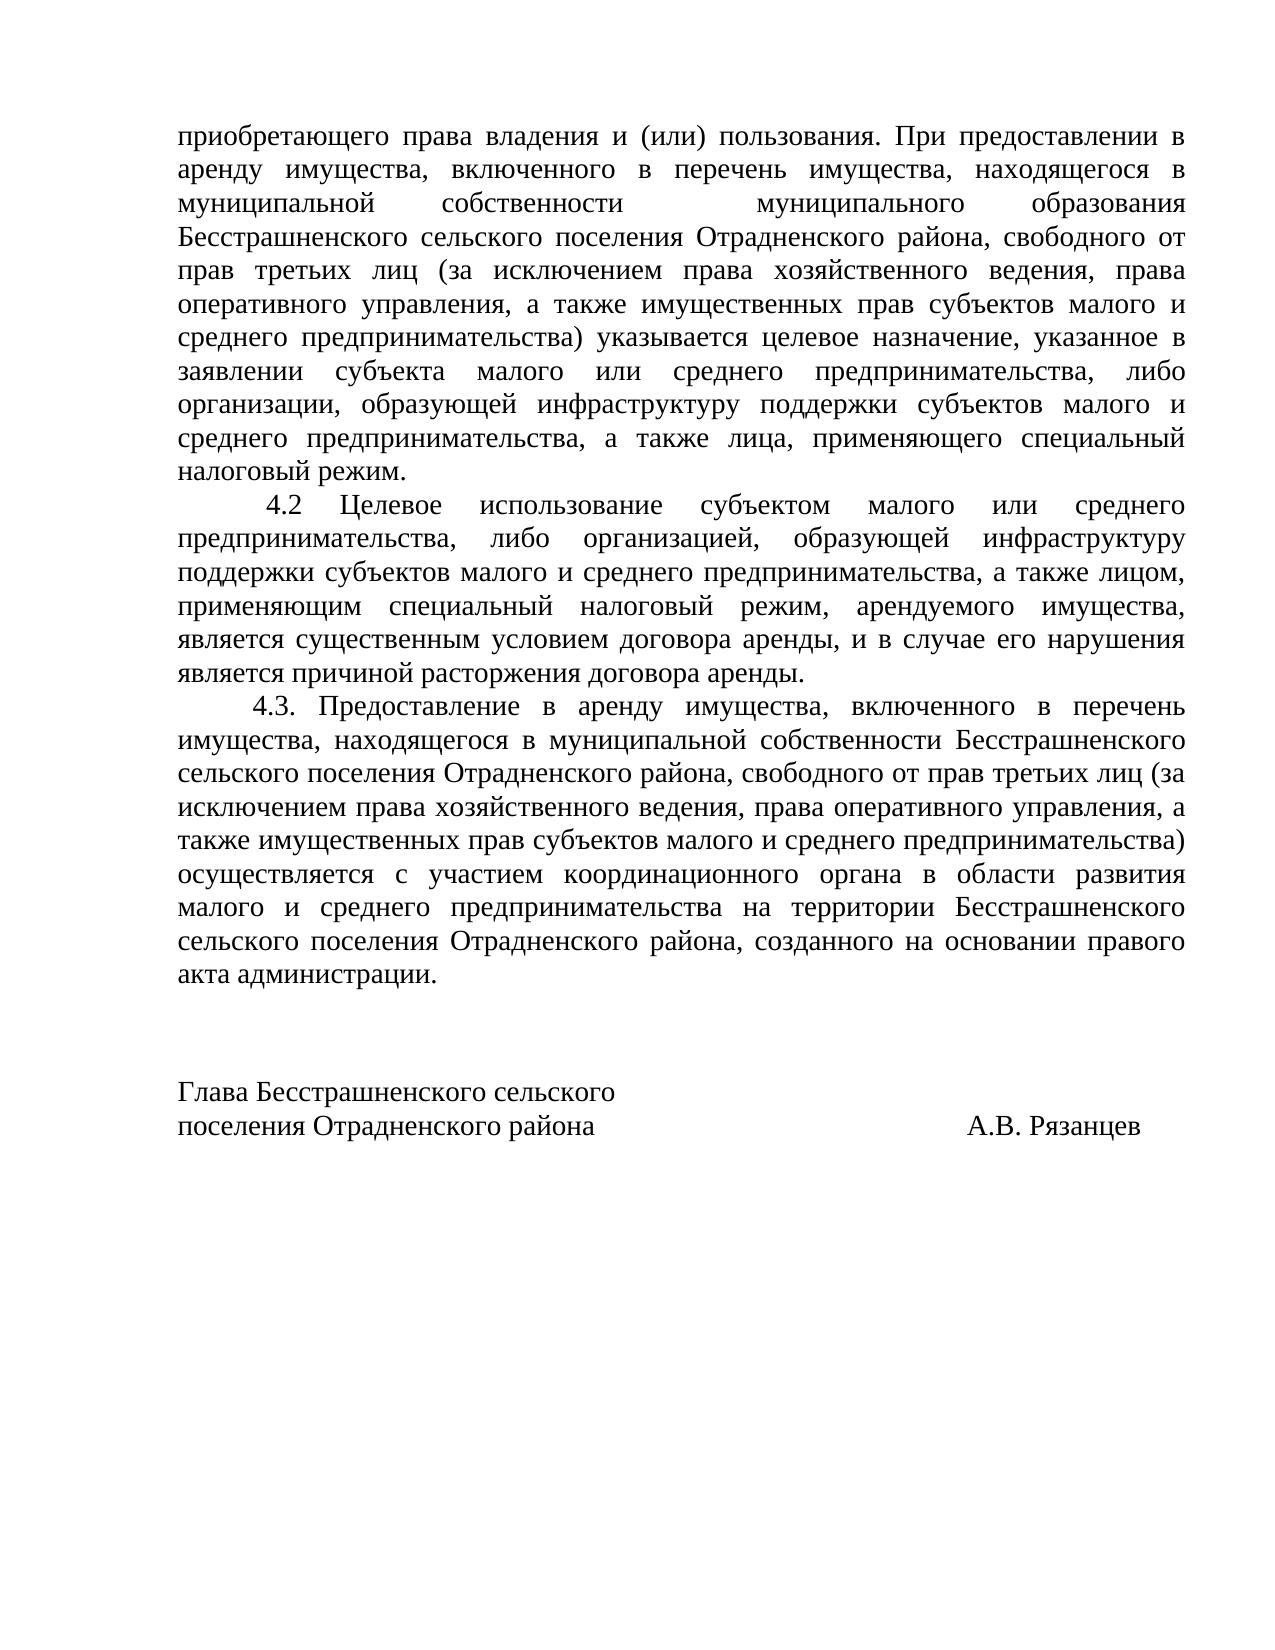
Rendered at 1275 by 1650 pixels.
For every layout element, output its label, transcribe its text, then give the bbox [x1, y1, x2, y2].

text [177, 118, 1186, 487]
text Глава Бесстрашненского сельского [177, 1074, 1186, 1108]
text 4.3. Предоставление в аренду имущества, включенного в перечень имущества, находящегося в муниципальной собственности Бесстрашненского сельского поселения Отрадненского района, свободного от прав третьих лиц (за исключением права хозяйственного ведения, права оперативного управления, а также имущественных прав субъектов малого и среднего предпринимательства) осуществляется с участием координационного органа в области развития малого и среднего предпринимательства на территории Бесстрашненского сельского поселения Отрадненского района, созданного на основании правого акта администрации. [177, 688, 1186, 990]
text поселения Отрадненского района А.В. Рязанцев [177, 1108, 1186, 1141]
text 4.2 Целевое использование субъектом малого или среднего предпринимательства, либо организацией, образующей инфраструктуру поддержки субъектов малого и среднего предпринимательства, а также лицом, применяющим специальный налоговый режим, арендуемого имущества, является существенным условием договора аренды, и в случае его нарушения является причиной расторжения договора аренды. [177, 487, 1186, 688]
